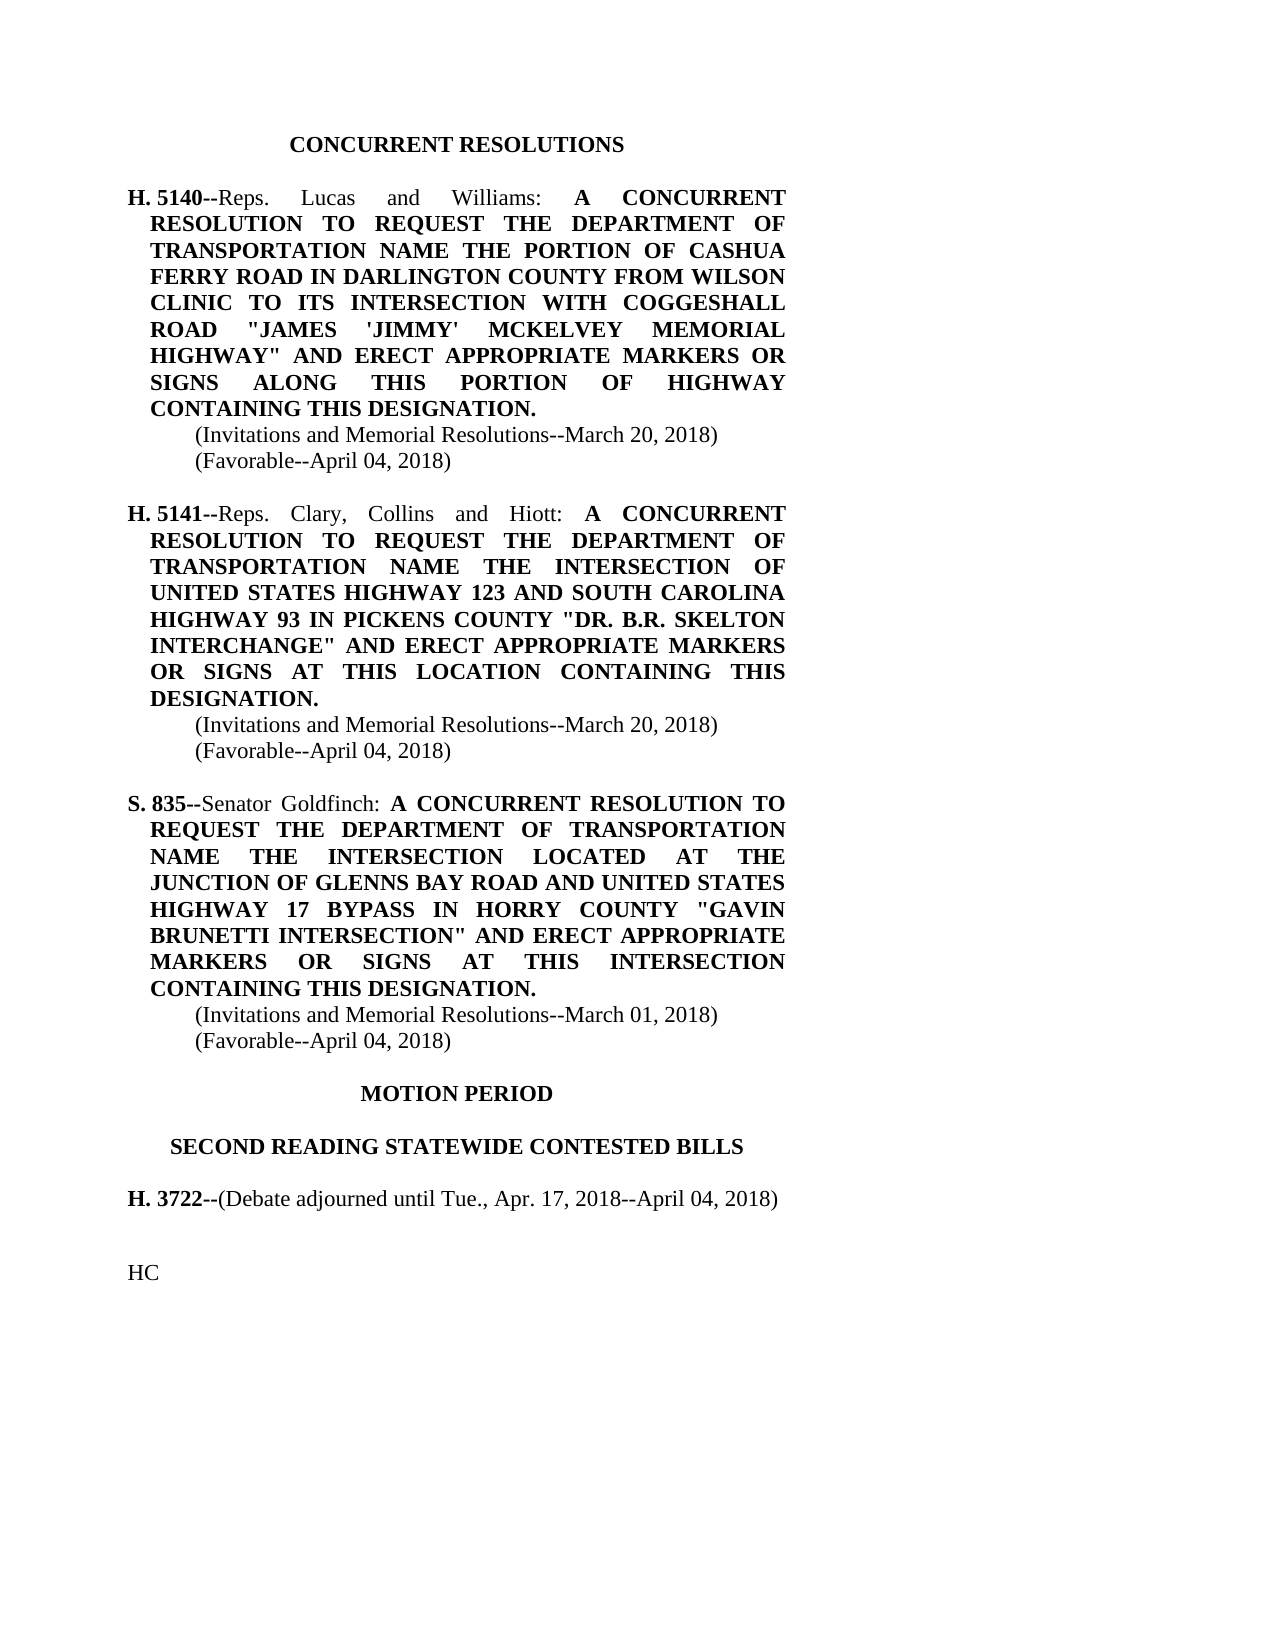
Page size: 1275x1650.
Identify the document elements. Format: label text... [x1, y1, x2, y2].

text H. 5140--Reps. Lucas and Williams: A CONCURRENT RESOLUTION TO REQUEST THE DEPARTMENT OF TRANSPORTATION NAME THE PORTION OF CASHUA FERRY ROAD IN DARLINGTON COUNTY FROM WILSON CLINIC TO ITS INTERSECTION WITH COGGESHALL ROAD "JAMES 'JIMMY' MCKELVEY MEMORIAL HIGHWAY" AND ERECT APPROPRIATE MARKERS OR SIGNS ALONG THIS PORTION OF HIGHWAY CONTAINING THIS DESIGNATION. [127, 184, 786, 421]
text (Favorable--April 04, 2018) [195, 737, 786, 764]
text S. 835--Senator Goldfinch: A CONCURRENT RESOLUTION TO REQUEST THE DEPARTMENT OF TRANSPORTATION NAME THE INTERSECTION LOCATED AT THE JUNCTION OF GLENNS BAY ROAD AND UNITED STATES HIGHWAY 17 BYPASS IN HORRY COUNTY "GAVIN BRUNETTI INTERSECTION" AND ERECT APPROPRIATE MARKERS OR SIGNS AT THIS INTERSECTION CONTAINING THIS DESIGNATION. [127, 790, 786, 1001]
text (Favorable--April 04, 2018) [195, 448, 786, 474]
text H. 3722--(Debate adjourned until Tue., Apr. 17, 2018--April 04, 2018) [127, 1186, 786, 1212]
text MOTION PERIOD [127, 1080, 786, 1106]
text (Invitations and Memorial Resolutions--March 20, 2018) [195, 421, 786, 448]
text (Invitations and Memorial Resolutions--March 01, 2018) [195, 1001, 786, 1027]
text H. 5141--Reps. Clary, Collins and Hiott: A CONCURRENT RESOLUTION TO REQUEST THE DEPARTMENT OF TRANSPORTATION NAME THE INTERSECTION OF UNITED STATES HIGHWAY 123 AND SOUTH CAROLINA HIGHWAY 93 IN PICKENS COUNTY "DR. B.R. SKELTON INTERCHANGE" AND ERECT APPROPRIATE MARKERS OR SIGNS AT THIS LOCATION CONTAINING THIS DESIGNATION. [127, 500, 786, 711]
text (Favorable--April 04, 2018) [195, 1027, 786, 1054]
text (Invitations and Memorial Resolutions--March 20, 2018) [195, 711, 786, 737]
text SECOND READING STATEWIDE CONTESTED BILLS [127, 1133, 786, 1159]
text CONCURRENT RESOLUTIONS [127, 131, 786, 158]
